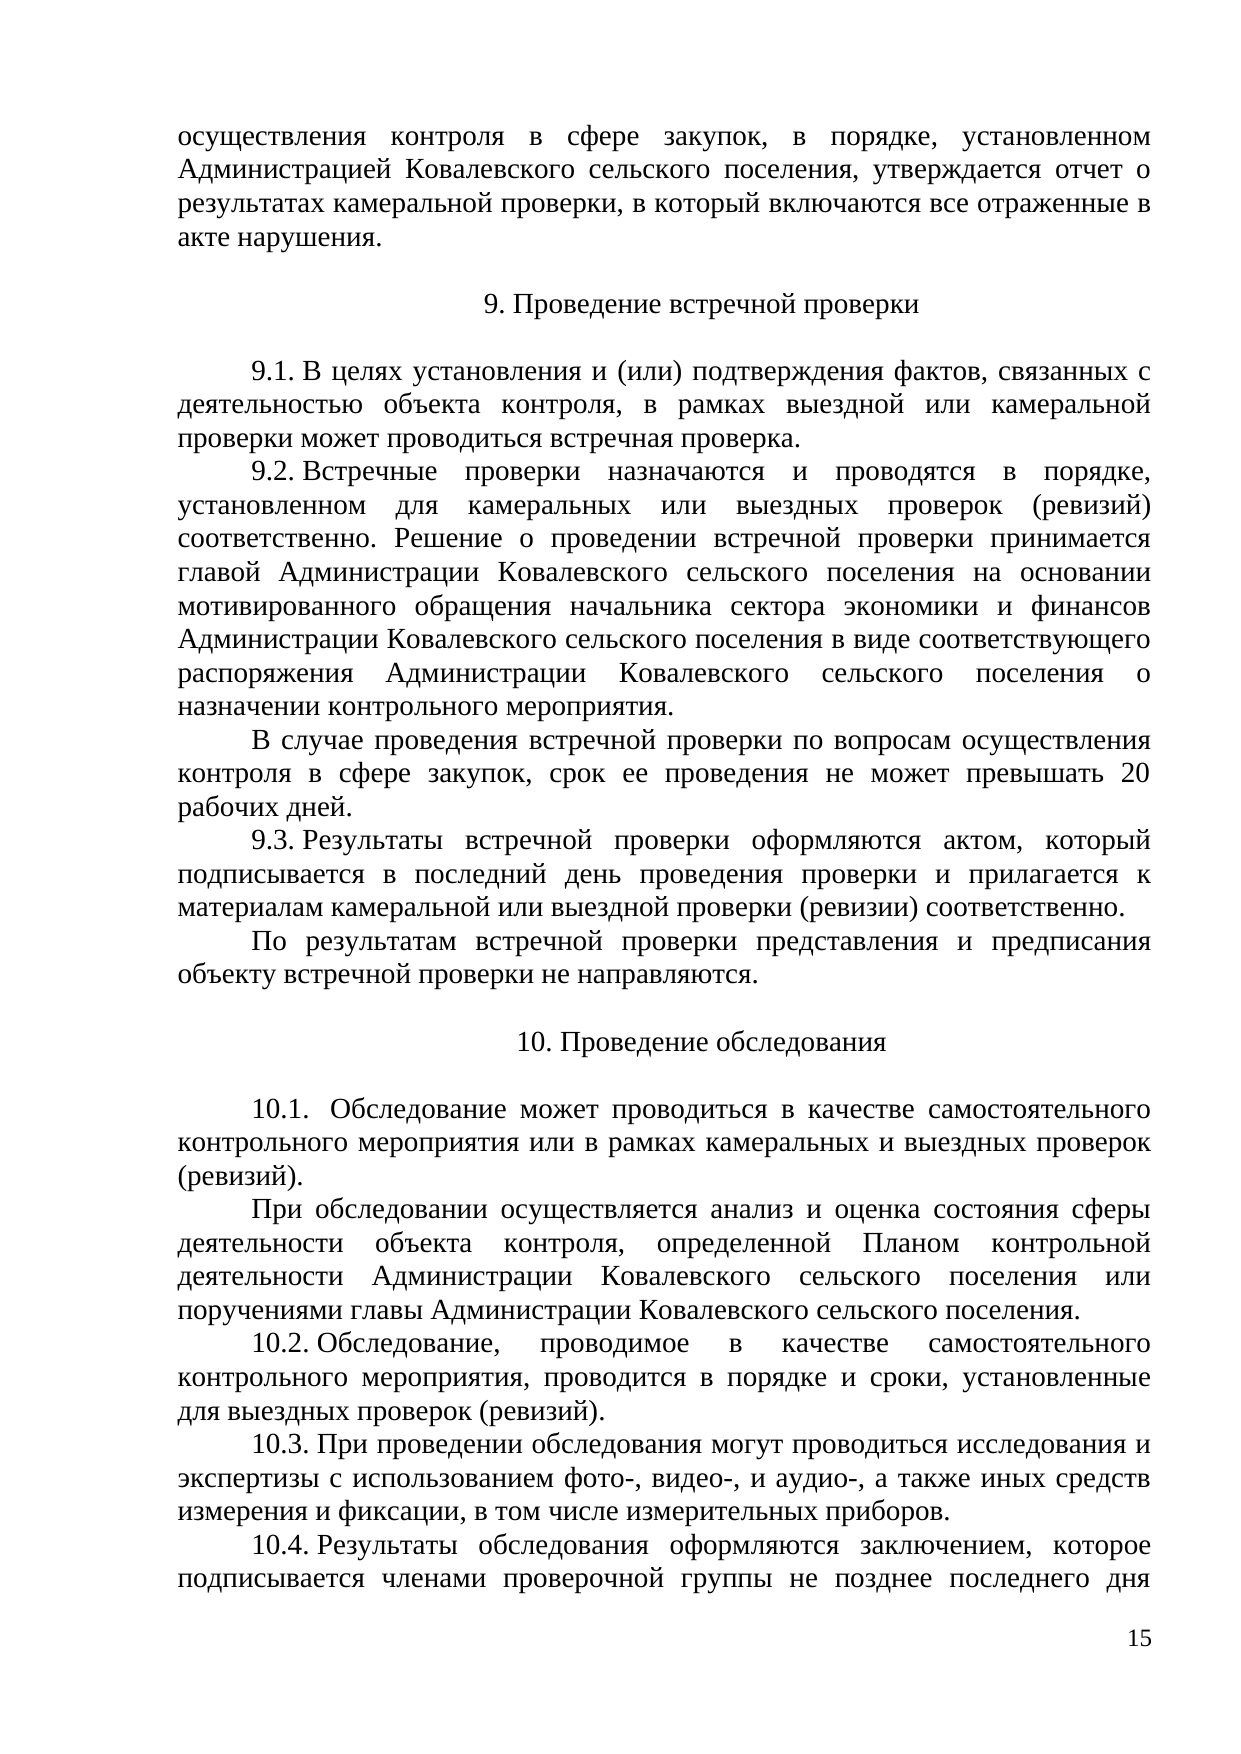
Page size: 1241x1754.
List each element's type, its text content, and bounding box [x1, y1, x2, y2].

text 10. Проведение обследования [177, 1024, 1152, 1057]
text 10.3. При проведении обследования могут проводиться исследования и экспертизы с использованием фото-, видео-, и аудио-, а также иных средств измерения и фиксации, в том числе измерительных приборов. [177, 1426, 1152, 1527]
text 9. Проведение встречной проверки [177, 286, 1152, 319]
text 9.3. Результаты встречной проверки оформляются актом, который подписывается в последний день проведения проверки и прилагается к материалам камеральной или выездной проверки (ревизии) соответственно. [177, 822, 1152, 923]
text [177, 1527, 1152, 1594]
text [177, 118, 1152, 252]
text 10.1. Обследование может проводиться в качестве самостоятельного контрольного мероприятия или в рамках камеральных и выездных проверок (ревизий). [177, 1091, 1152, 1191]
text В случае проведения встречной проверки по вопросам осуществления контроля в сфере закупок, срок ее проведения не может превышать 20 рабочих дней. [177, 722, 1152, 822]
text При обследовании осуществляется анализ и оценка состояния сферы деятельности объекта контроля, определенной Планом контрольной деятельности Администрации Ковалевского сельского поселения или поручениями главы Администрации Ковалевского сельского поселения. [177, 1191, 1152, 1326]
text 9.1. В целях установления и (или) подтверждения фактов, связанных с деятельностью объекта контроля, в рамках выездной или камеральной проверки может проводиться встречная проверка. [177, 353, 1152, 453]
text 10.2. Обследование, проводимое в качестве самостоятельного контрольного мероприятия, проводится в порядке и сроки, установленные для выездных проверок (ревизий). [177, 1326, 1152, 1426]
text По результатам встречной проверки представления и предписания объекту встречной проверки не направляются. [177, 923, 1152, 990]
text 9.2. Встречные проверки назначаются и проводятся в порядке, установленном для камеральных или выездных проверок (ревизий) соответственно. Решение о проведении встречной проверки принимается главой Администрации Ковалевского сельского поселения на основании мотивированного обращения начальника сектора экономики и финансов Администрации Ковалевского сельского поселения в виде соответствующего распоряжения Администрации Ковалевского сельского поселения о назначении контрольного мероприятия. [177, 453, 1152, 722]
